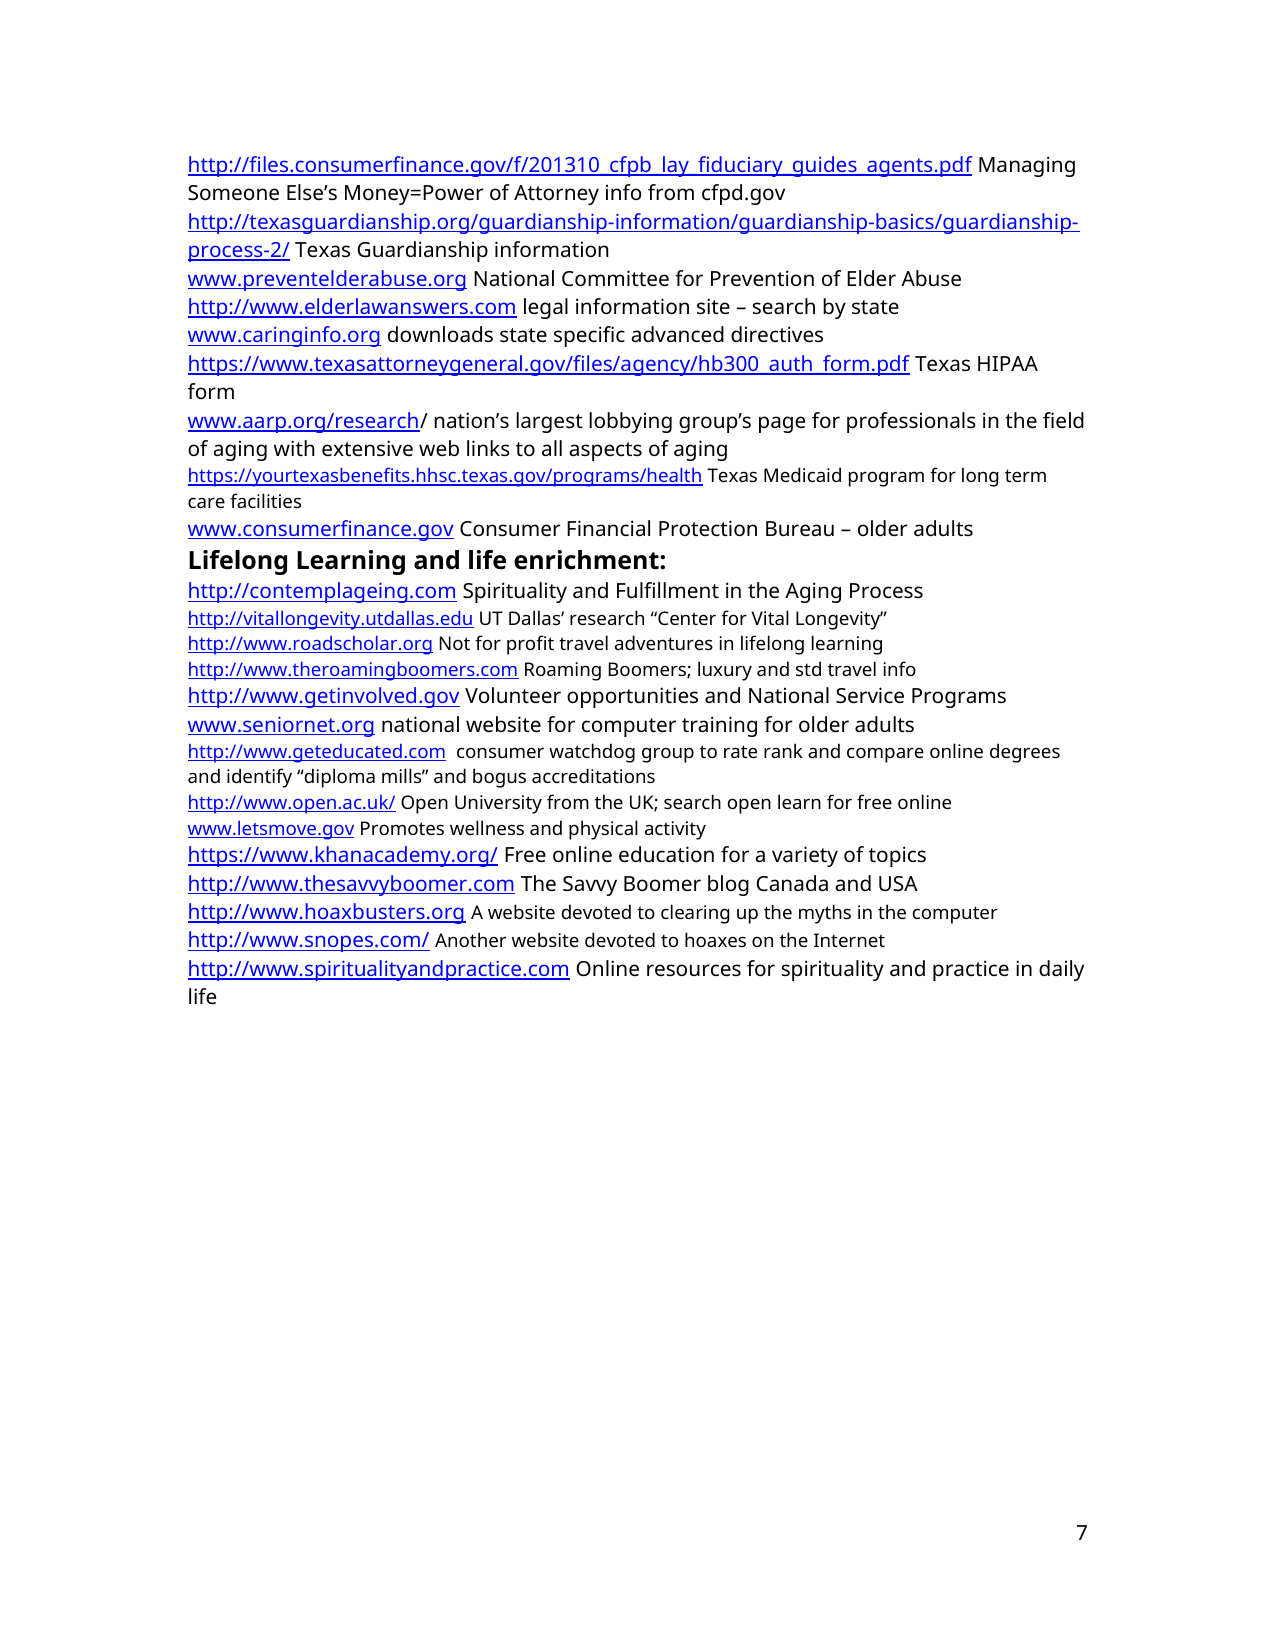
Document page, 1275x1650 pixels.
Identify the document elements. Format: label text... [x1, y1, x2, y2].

text http://www.elderlawanswers.com legal information site – search by state [187, 292, 1087, 321]
text www.caringinfo.org downloads state specific advanced directives [187, 321, 1087, 349]
text http://www.geteducated.com consumer watchdog group to rate rank and compare online degrees and identify “diploma mills” and bogus accreditations [187, 738, 1087, 789]
text https://www.khanacademy.org/ Free online education for a variety of topics [187, 840, 1087, 869]
text http://www.thesavvyboomer.com The Savvy Boomer blog Canada and USA [187, 869, 1087, 897]
text http://www.getinvolved.gov Volunteer opportunities and National Service Programs [187, 681, 1087, 710]
text https://yourtexasbenefits.hhsc.texas.gov/programs/health Texas Medicaid program for long term care facilities [187, 463, 1087, 514]
text http://texasguardianship.org/guardianship-information/guardianship-basics/guardianship-process-2/ Texas Guardianship information [187, 207, 1087, 264]
text http://www.roadscholar.org Not for profit travel adventures in lifelong learning http://www.theroamingboomers.com Roaming Boomers; luxury and std travel info [187, 630, 1087, 681]
text Lifelong Learning and life enrichment: [187, 542, 1087, 576]
text www.aarp.org/research/ nation’s largest lobbying group’s page for professionals in the field of aging with extensive web links to all aspects of aging [187, 406, 1087, 463]
text www.letsmove.gov Promotes wellness and physical activity [187, 815, 1087, 840]
text http://vitallongevity.utdallas.edu UT Dallas’ research “Center for Vital Longevity” [187, 605, 1087, 630]
text http://files.consumerfinance.gov/f/201310_cfpb_lay_fiduciary_guides_agents.pdf Managing Someone Else’s Money=Power of Attorney info from cfpd.gov [187, 150, 1087, 207]
text http://www.spiritualityandpractice.com Online resources for spirituality and practice in daily life [187, 954, 1087, 1011]
text www.consumerfinance.gov Consumer Financial Protection Bureau – older adults [187, 514, 1087, 542]
text http://www.hoaxbusters.org A website devoted to clearing up the myths in the computer [187, 897, 1087, 926]
text http://www.open.ac.uk/ Open University from the UK; search open learn for free online [187, 789, 1087, 815]
text www.preventelderabuse.org National Committee for Prevention of Elder Abuse [187, 264, 1087, 292]
text http://contemplageing.com Spirituality and Fulfillment in the Aging Process [187, 576, 1087, 605]
text http://www.snopes.com/ Another website devoted to hoaxes on the Internet [187, 926, 1087, 954]
text www.seniornet.org national website for computer training for older adults [187, 710, 1087, 738]
text https://www.texasattorneygeneral.gov/files/agency/hb300_auth_form.pdf Texas HIPAA form [187, 349, 1087, 406]
